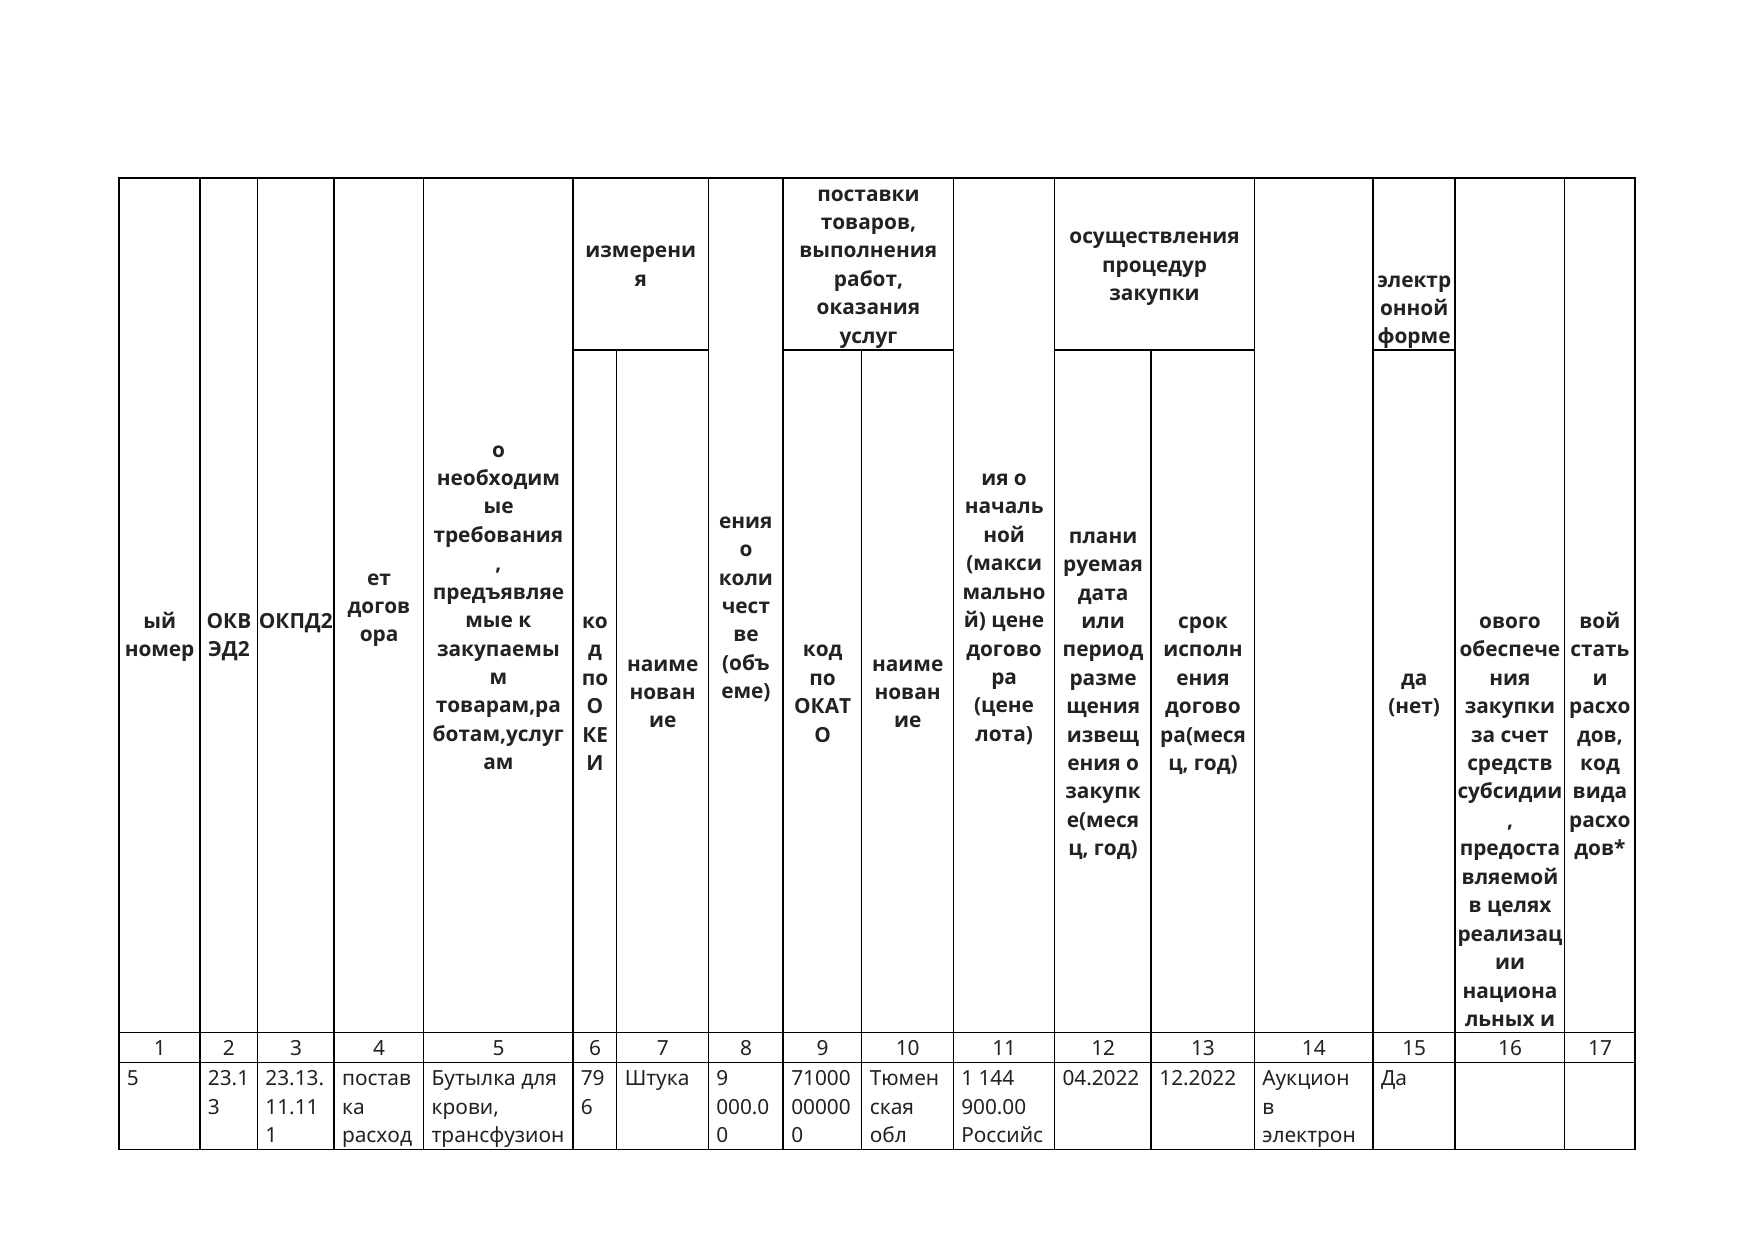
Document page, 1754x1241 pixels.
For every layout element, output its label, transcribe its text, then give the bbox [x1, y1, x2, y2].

table_cell 6 [574, 1033, 616, 1062]
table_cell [954, 179, 1054, 1032]
table_cell 16 [1456, 1033, 1564, 1062]
table_cell 8 [709, 1033, 782, 1062]
table_cell 9 000.00 [709, 1063, 782, 1149]
table_cell 17 [1565, 1033, 1634, 1062]
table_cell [1255, 1063, 1372, 1149]
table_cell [709, 179, 782, 1032]
table_cell Ед. измерения [574, 179, 708, 349]
table_cell планируемая дата или период размещения извещения о закупке(месяц, год) [1055, 351, 1150, 1032]
table_cell Тюменская обл [862, 1063, 953, 1149]
table_cell 71000000000 [784, 1063, 861, 1149]
table_cell 1 [120, 1033, 199, 1062]
table_cell 2 [201, 1033, 257, 1062]
table_cell 3 [258, 1033, 333, 1062]
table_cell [335, 1063, 423, 1149]
table_cell 15 [1374, 1033, 1454, 1062]
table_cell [954, 1063, 1054, 1149]
table_cell код по ОКАТО [784, 351, 861, 1032]
table_cell код по ОКЕИ [574, 351, 616, 1032]
table_cell 5 [120, 1063, 199, 1149]
table_cell [1565, 1063, 1634, 1149]
table_cell 23.13.11.111 [258, 1063, 333, 1149]
table_cell 5 [424, 1033, 572, 1062]
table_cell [424, 1063, 572, 1149]
table_cell 9 [784, 1033, 861, 1062]
table_cell да (нет) [1374, 351, 1454, 1032]
table_cell 4 [335, 1033, 423, 1062]
table_cell Да [1374, 1063, 1454, 1149]
table_cell 12 [1055, 1033, 1150, 1062]
table_cell 796 [574, 1063, 616, 1149]
table_cell 13 [1152, 1033, 1254, 1062]
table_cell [1055, 179, 1254, 349]
table_cell Штука [617, 1063, 708, 1149]
table_cell срок исполнения договора(месяц, год) [1152, 351, 1254, 1032]
table_cell 04.2022 [1055, 1063, 1150, 1149]
table_cell 12.2022 [1152, 1063, 1254, 1149]
table_cell 11 [954, 1033, 1054, 1062]
table_cell [1456, 1063, 1564, 1149]
table_cell 7 [617, 1033, 708, 1062]
table_cell Предмет договора [335, 179, 423, 1032]
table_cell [784, 179, 953, 349]
table_cell 10 [862, 1033, 953, 1062]
table_cell наименование [617, 351, 708, 1032]
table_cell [424, 179, 572, 1032]
table_cell 14 [1255, 1033, 1372, 1062]
table_cell наименование [862, 351, 953, 1032]
table_cell 23.13 [201, 1063, 257, 1149]
